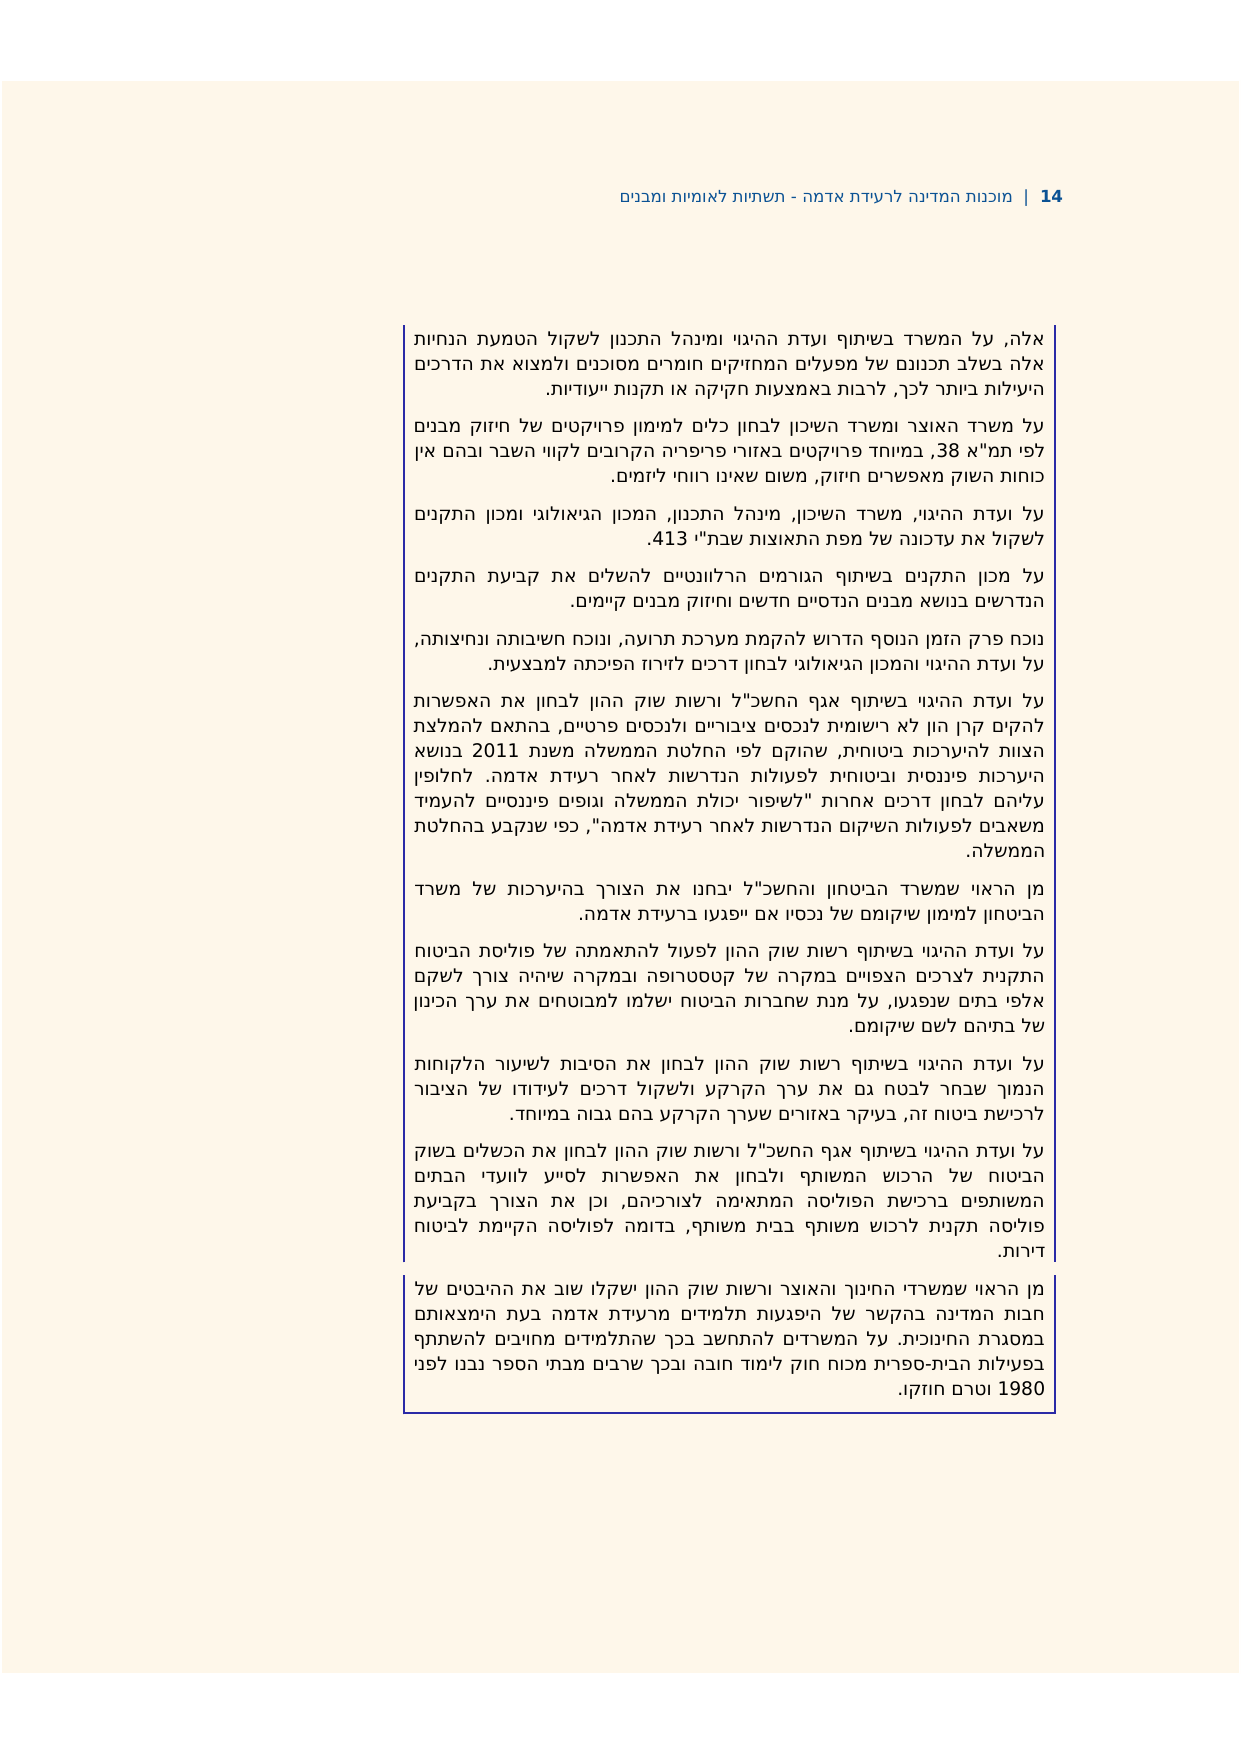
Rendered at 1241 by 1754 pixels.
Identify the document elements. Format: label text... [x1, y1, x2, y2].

text מן הראוי שמשרדי החינוך והאוצר ורשות שוק ההון ישקלו שוב את ההיבטים של חבות המדינה בהקשר של היפגעות תלמידים מרעידת אדמה בעת הימצאותם במסגרת החינוכית. על המשרדים להתחשב בכך שהתלמידים מחויבים להשתתף בפעילות הבית-ספרית מכוח חוק לימוד חובה ובכך שרבים מבתי הספר נבנו לפני 1980 וטרם חוזקו. [405, 1275, 1054, 1412]
text על מכון התקנים בשיתוף הגורמים הרלוונטיים להשלים את קביעת התקנים הנדרשים בנושא מבנים הנדסיים חדשים וחיזוק מבנים קיימים. [405, 562, 1054, 612]
text על ועדת ההיגוי בשיתוף רשות שוק ההון לבחון את הסיבות לשיעור הלקוחות הנמוך שבחר לבטח גם את ערך הקרקע ולשקול דרכים לעידודו של הציבור לרכישת ביטוח זה, בעיקר באזורים שערך הקרקע בהם גבוה במיוחד. [405, 1050, 1054, 1125]
text נוכח פרק הזמן הנוסף הדרוש להקמת מערכת תרועה, ונוכח חשיבותה ונחיצותה, על ועדת ההיגוי והמכון הגיאולוגי לבחון דרכים לזירוז הפיכתה למבצעית. [405, 625, 1054, 675]
text מן הראוי שמשרד הביטחון והחשכ"ל יבחנו את הצורך בהיערכות של משרד הביטחון למימון שיקומם של נכסיו אם ייפגעו ברעידת אדמה. [405, 875, 1054, 925]
text על ועדת ההיגוי בשיתוף אגף החשכ"ל ורשות שוק ההון לבחון את האפשרות להקים קרן הון לא רישומית לנכסים ציבוריים ולנכסים פרטיים, בהתאם להמלצת הצוות להיערכות ביטוחית, שהוקם לפי החלטת הממשלה משנת 2011 בנושא היערכות פיננסית וביטוחית לפעולות הנדרשות לאחר רעידת אדמה. לחלופין עליהם לבחון דרכים אחרות "לשיפור יכולת הממשלה וגופים פיננסיים להעמיד משאבים לפעולות השיקום הנדרשות לאחר רעידת אדמה", כפי שנקבע בהחלטת הממשלה. [405, 687, 1054, 862]
text על ועדת ההיגוי בשיתוף אגף החשכ"ל ורשות שוק ההון לבחון את הכשלים בשוק הביטוח של הרכוש המשותף ולבחון את האפשרות לסייע לוועדי הבתים המשותפים ברכישת הפוליסה המתאימה לצורכיהם, וכן את הצורך בקביעת פוליסה תקנית לרכוש משותף בבית משותף, בדומה לפוליסה הקיימת לביטוח דירות. [405, 1137, 1054, 1262]
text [405, 325, 1054, 400]
text על ועדת ההיגוי בשיתוף רשות שוק ההון לפעול להתאמתה של פוליסת הביטוח התקנית לצרכים הצפויים במקרה של קטסטרופה ובמקרה שיהיה צורך לשקם אלפי בתים שנפגעו, על מנת שחברות הביטוח ישלמו למבוטחים את ערך הכינון של בתיהם לשם שיקומם. [405, 937, 1054, 1037]
text על ועדת ההיגוי, משרד השיכון, מינהל התכנון, המכון הגיאולוגי ומכון התקנים לשקול את עדכונה של מפת התאוצות שבת"י 413. [405, 500, 1054, 550]
text על משרד האוצר ומשרד השיכון לבחון כלים למימון פרויקטים של חיזוק מבנים לפי תמ"א 38, במיוחד פרויקטים באזורי פריפריה הקרובים לקווי השבר ובהם אין כוחות השוק מאפשרים חיזוק, משום שאינו רווחי ליזמים. [405, 412, 1054, 487]
